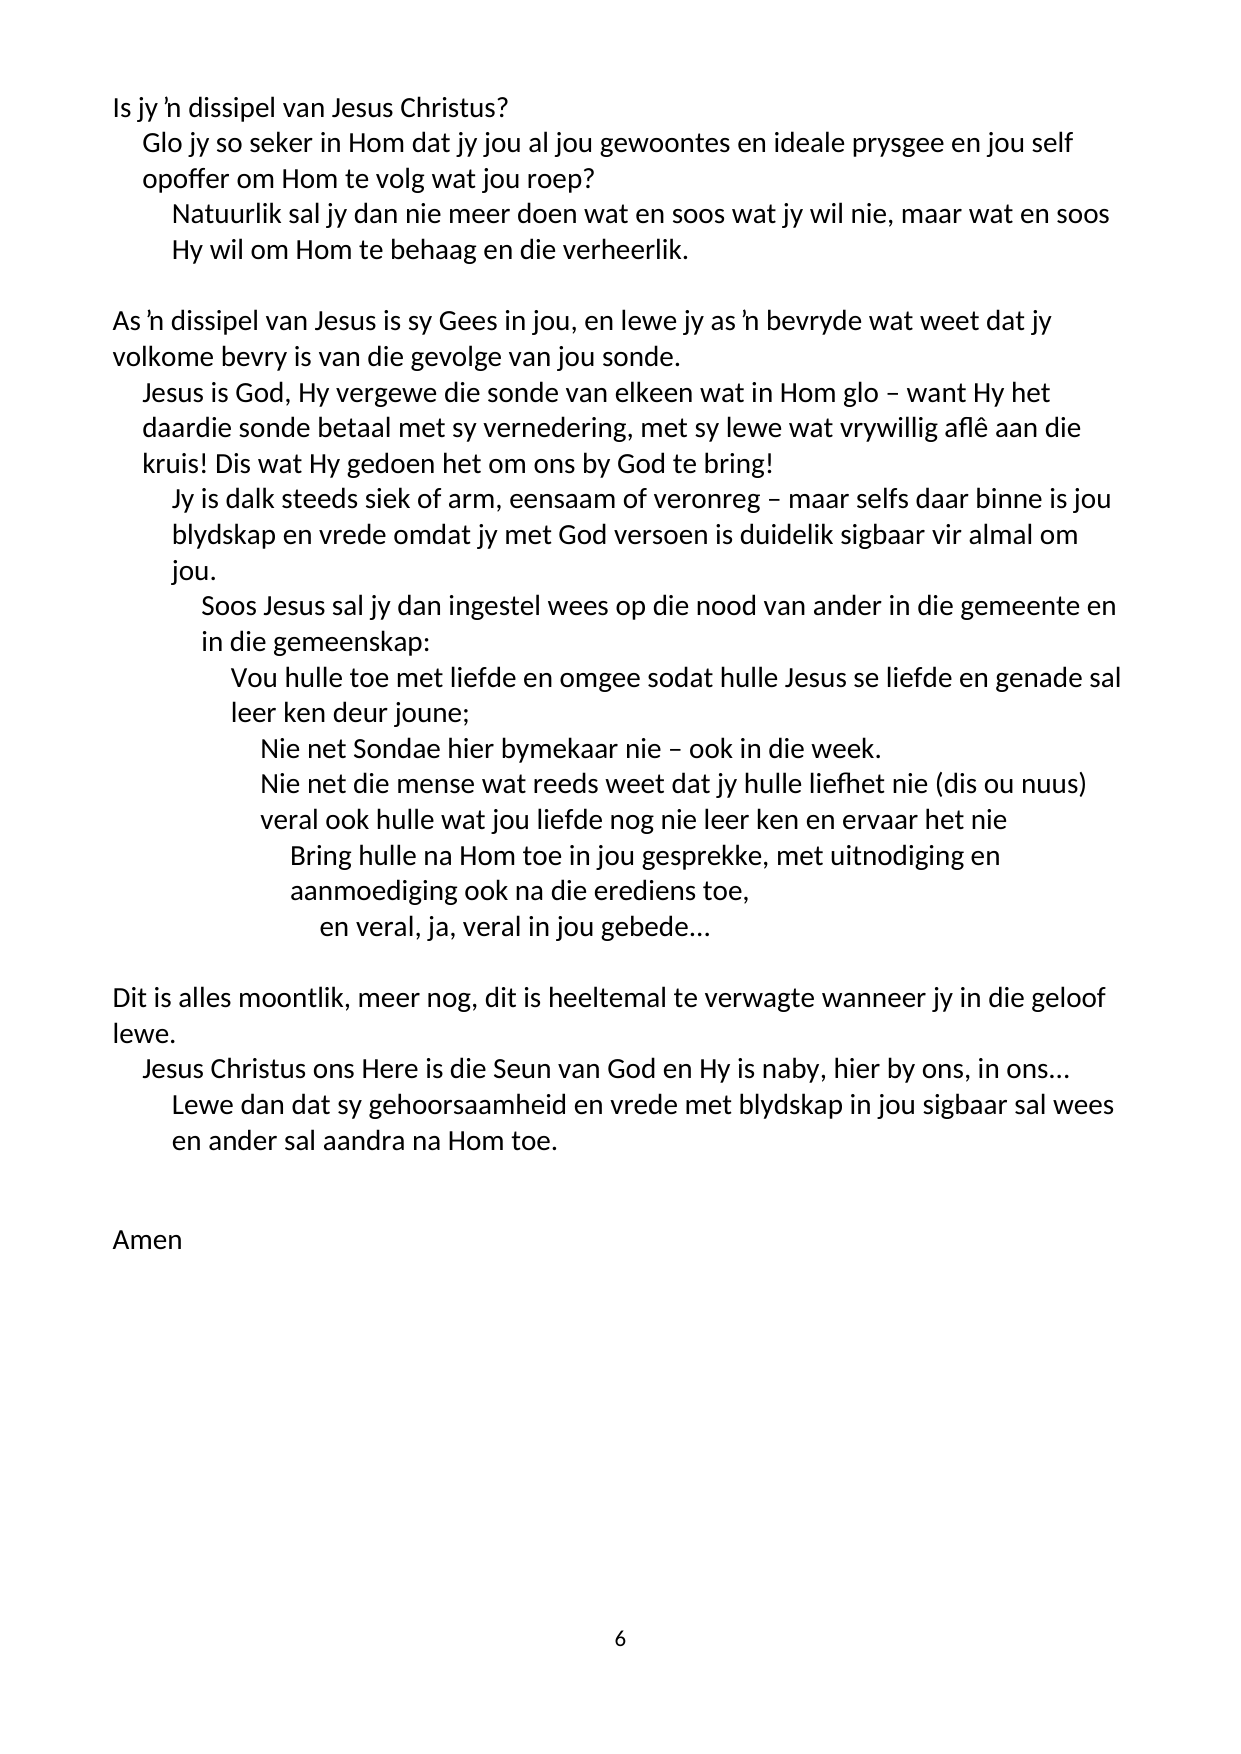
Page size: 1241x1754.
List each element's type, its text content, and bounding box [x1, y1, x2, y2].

text Natuurlik sal jy dan nie meer doen wat en soos wat jy wil nie, maar wat en soos Hy wil om Hom te behaag en die verheerlik. [172, 196, 1128, 267]
text Soos Jesus sal jy dan ingestel wees op die nood van ander in die gemeente en in die gemeenskap: [201, 587, 1128, 659]
text As ŉ dissipel van Jesus is sy Gees in jou, en lewe jy as ŉ bevryde wat weet dat jy volkome bevry is van die gevolge van jou sonde. [112, 302, 1128, 374]
text Dit is alles moontlik, meer nog, dit is heeltemal te verwagte wanneer jy in die geloof lewe. [112, 979, 1128, 1051]
text Is jy ŉ dissipel van Jesus Christus? [112, 89, 1128, 124]
text Glo jy so seker in Hom dat jy jou al jou gewoontes en ideale prysgee en jou self opoffer om Hom te volg wat jou roep? [142, 124, 1128, 196]
text Amen [112, 1221, 1128, 1257]
text Bring hulle na Hom toe in jou gesprekke, met uitnodiging en aanmoediging ook na die erediens toe, [290, 837, 1128, 908]
text Lewe dan dat sy gehoorsaamheid en vrede met blydskap in jou sigbaar sal wees en ander sal aandra na Hom toe. [172, 1086, 1128, 1157]
text Vou hulle toe met liefde en omgee sodat hulle Jesus se liefde en genade sal leer ken deur joune; [231, 659, 1128, 730]
text Nie net Sondae hier bymekaar nie – ook in die week. [231, 730, 1128, 766]
text en veral, ja, veral in jou gebede... [290, 908, 1128, 944]
text Jesus is God, Hy vergewe die sonde van elkeen wat in Hom glo – want Hy het daardie sonde betaal met sy vernedering, met sy lewe wat vrywillig aflê aan die kruis! Dis wat Hy gedoen het om ons by God te bring! [142, 374, 1128, 481]
text Jy is dalk steeds siek of arm, eensaam of veronreg – maar selfs daar binne is jou blydskap en vrede omdat jy met God versoen is duidelik sigbaar vir almal om jou. [172, 481, 1128, 587]
text Jesus Christus ons Here is die Seun van God en Hy is naby, hier by ons, in ons... [112, 1051, 1128, 1086]
text Nie net die mense wat reeds weet dat jy hulle liefhet nie (dis ou nuus) veral ook hulle wat jou liefde nog nie leer ken en ervaar het nie [260, 766, 1128, 837]
